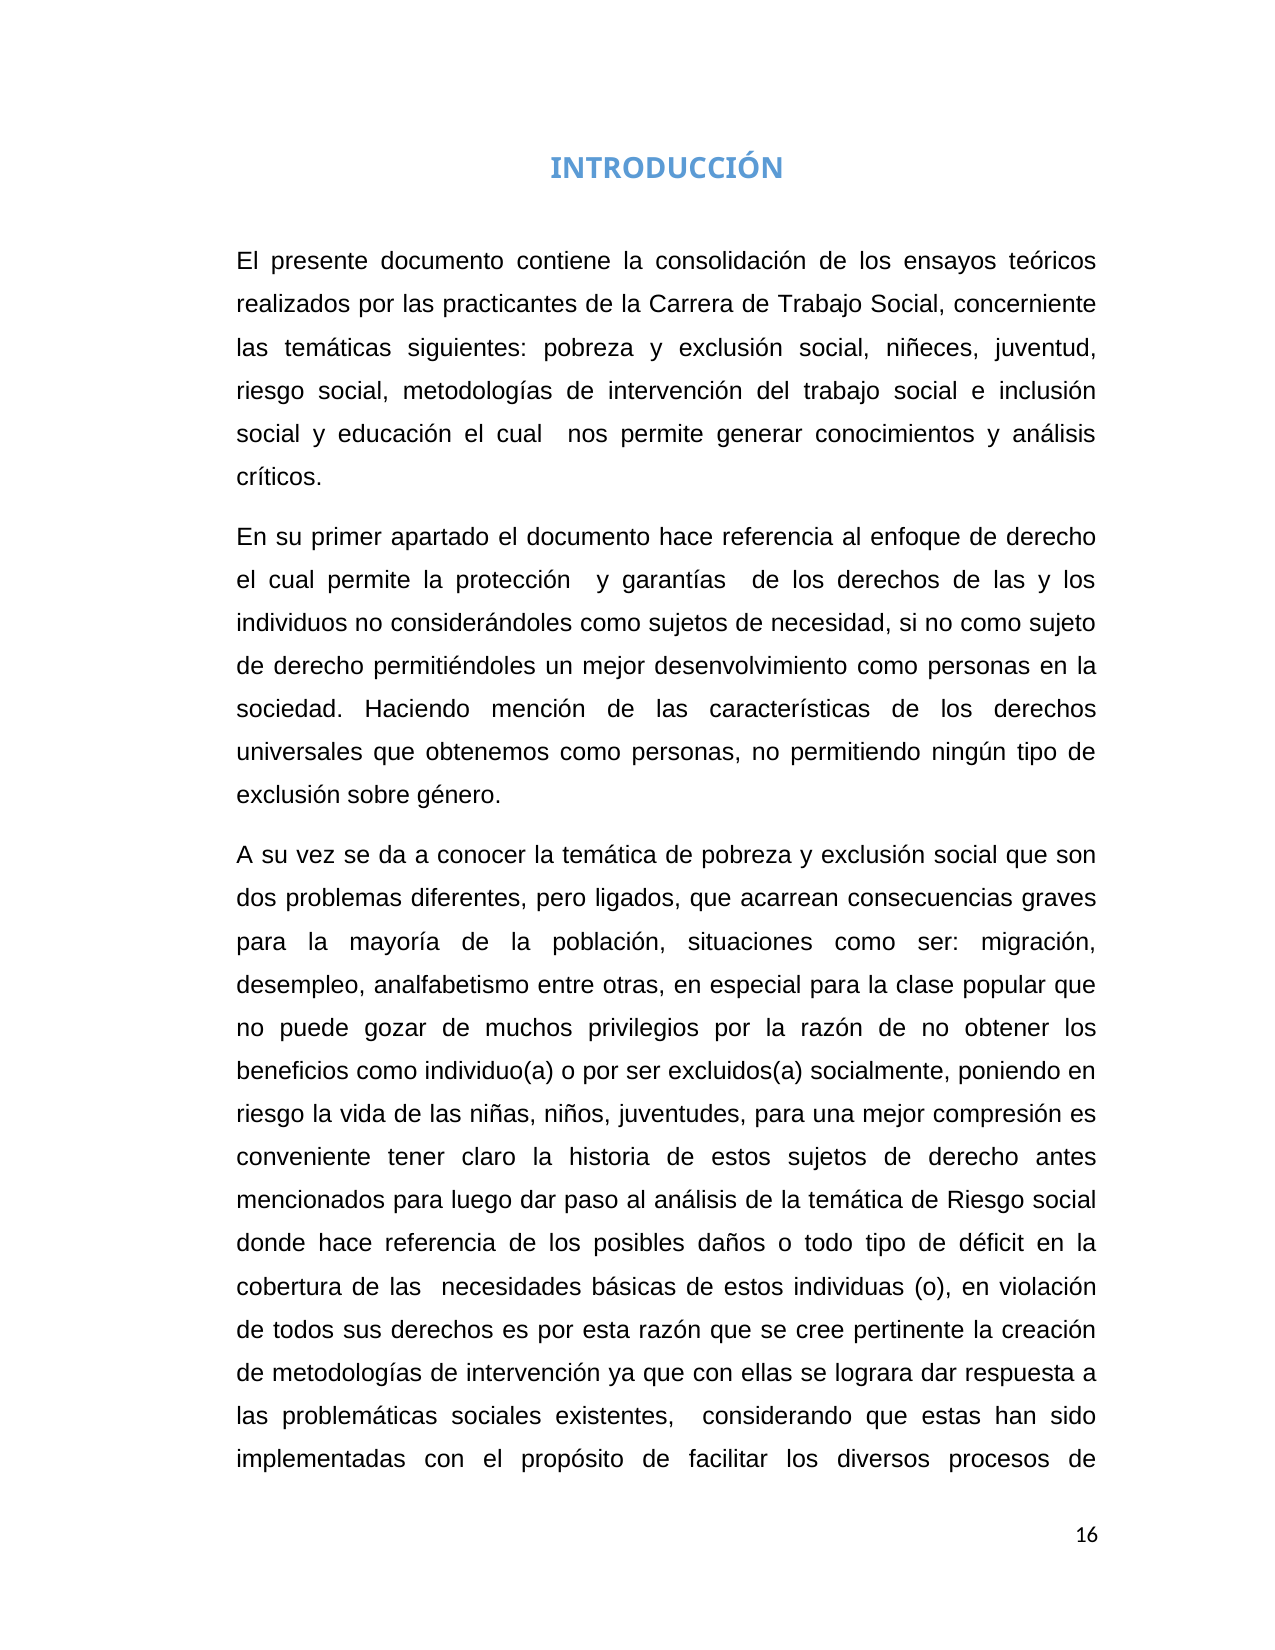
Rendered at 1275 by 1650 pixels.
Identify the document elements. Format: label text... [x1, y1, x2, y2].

subtitle INTRODUCCIÓN [236, 148, 1098, 187]
text En su primer apartado el documento hace referencia al enfoque de derecho el cual permite la protección y garantías de los derechos de las y los individuos no considerándoles como sujetos de necesidad, si no como sujeto de derecho permitiéndoles un mejor desenvolvimiento como personas en la sociedad. Haciendo mención de las características de los derechos universales que obtenemos como personas, no permitiendo ningún tipo de exclusión sobre género. [236, 522, 1098, 809]
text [236, 840, 1098, 1473]
text El presente documento contiene la consolidación de los ensayos teóricos realizados por las practicantes de la Carrera de Trabajo Social, concerniente las temáticas siguientes: pobreza y exclusión social, niñeces, juventud, riesgo social, metodologías de intervención del trabajo social e inclusión social y educación el cual nos permite generar conocimientos y análisis críticos. [236, 246, 1098, 491]
